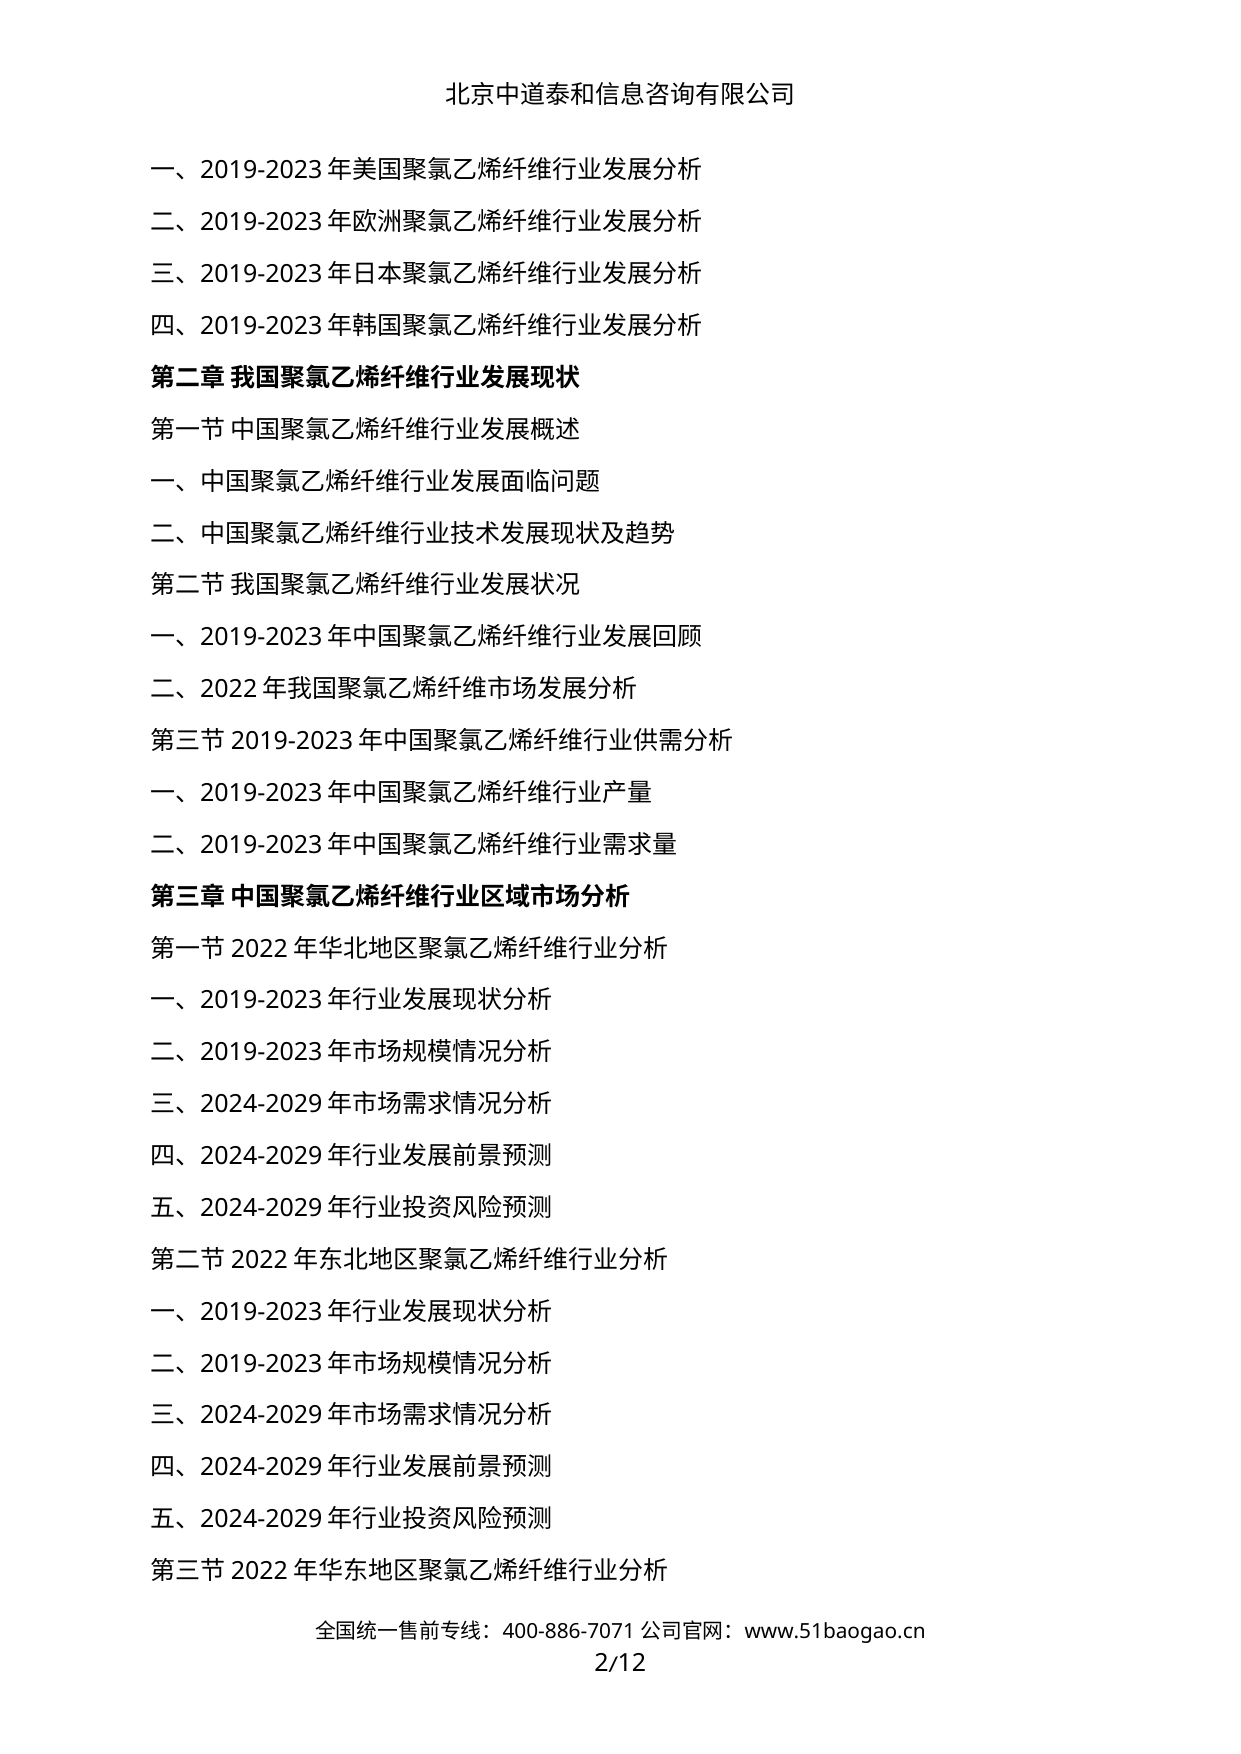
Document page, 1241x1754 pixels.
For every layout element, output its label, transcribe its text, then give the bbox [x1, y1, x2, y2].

text 第一节 2022年华北地区聚氯乙烯纤维行业分析 [150, 928, 1090, 964]
text 一、2019-2023年中国聚氯乙烯纤维行业产量 [150, 772, 1090, 809]
text 四、2024-2029年行业发展前景预测 [150, 1447, 1090, 1483]
text 二、2019-2023年市场规模情况分析 [150, 1032, 1090, 1068]
text 五、2024-2029年行业投资风险预测 [150, 1187, 1090, 1224]
text 第三节 2022年华东地区聚氯乙烯纤维行业分析 [150, 1551, 1090, 1587]
text 二、2022年我国聚氯乙烯纤维市场发展分析 [150, 669, 1090, 705]
text 三、2024-2029年市场需求情况分析 [150, 1395, 1090, 1431]
text 第三节 2019-2023年中国聚氯乙烯纤维行业供需分析 [150, 721, 1090, 757]
text 一、2019-2023年美国聚氯乙烯纤维行业发展分析 [150, 150, 1090, 186]
text 二、2019-2023年中国聚氯乙烯纤维行业需求量 [150, 824, 1090, 861]
text 一、2019-2023年中国聚氯乙烯纤维行业发展回顾 [150, 617, 1090, 653]
text 三、2019-2023年日本聚氯乙烯纤维行业发展分析 [150, 254, 1090, 290]
text 二、2019-2023年市场规模情况分析 [150, 1343, 1090, 1379]
text 第二节 我国聚氯乙烯纤维行业发展状况 [150, 565, 1090, 601]
text 二、2019-2023年欧洲聚氯乙烯纤维行业发展分析 [150, 202, 1090, 238]
text 一、中国聚氯乙烯纤维行业发展面临问题 [150, 461, 1090, 497]
text 五、2024-2029年行业投资风险预测 [150, 1499, 1090, 1535]
text 三、2024-2029年市场需求情况分析 [150, 1084, 1090, 1120]
text 第三章 中国聚氯乙烯纤维行业区域市场分析 [150, 876, 1090, 912]
text 一、2019-2023年行业发展现状分析 [150, 980, 1090, 1016]
text 四、2019-2023年韩国聚氯乙烯纤维行业发展分析 [150, 306, 1090, 342]
text 四、2024-2029年行业发展前景预测 [150, 1136, 1090, 1172]
text 第二节 2022年东北地区聚氯乙烯纤维行业分析 [150, 1239, 1090, 1276]
text 第一节 中国聚氯乙烯纤维行业发展概述 [150, 409, 1090, 446]
text 一、2019-2023年行业发展现状分析 [150, 1291, 1090, 1327]
text 第二章 我国聚氯乙烯纤维行业发展现状 [150, 357, 1090, 394]
text 二、中国聚氯乙烯纤维行业技术发展现状及趋势 [150, 513, 1090, 549]
